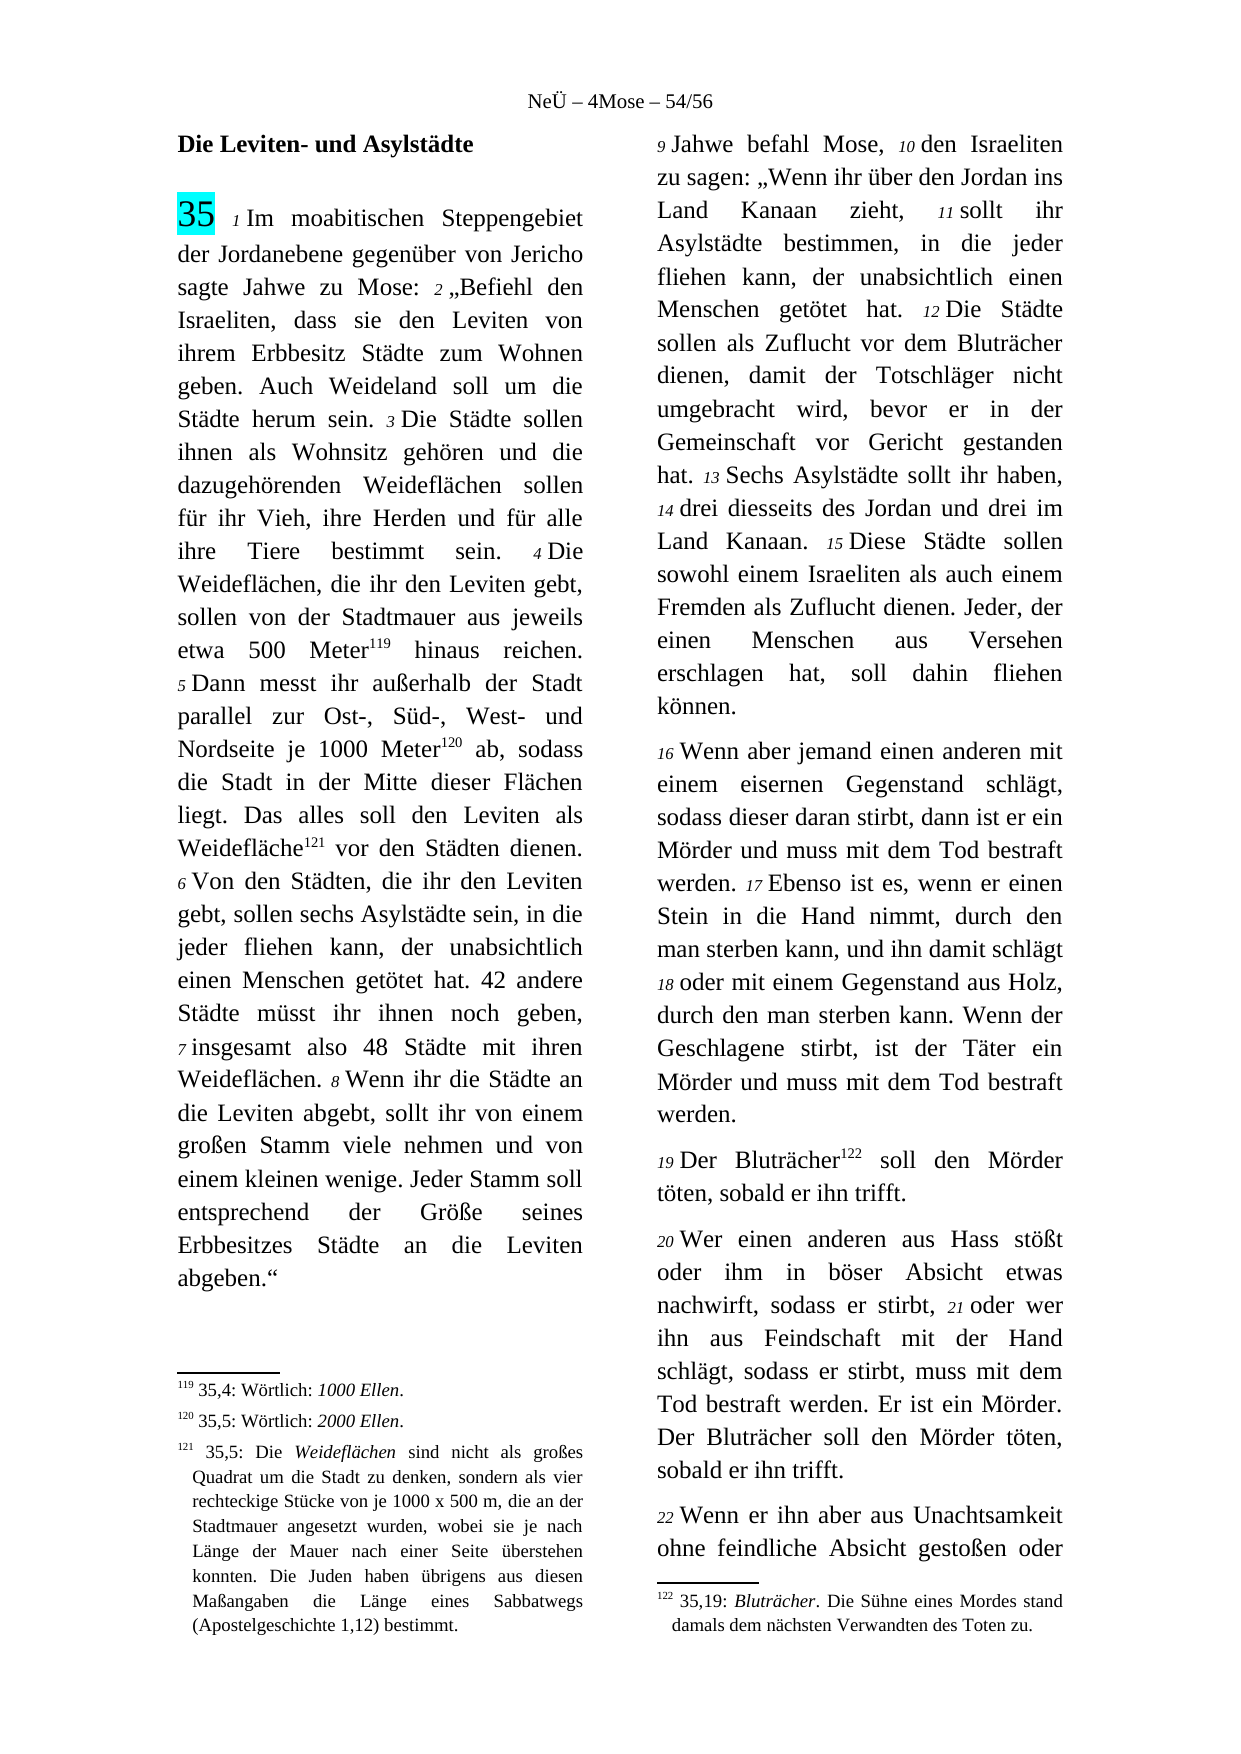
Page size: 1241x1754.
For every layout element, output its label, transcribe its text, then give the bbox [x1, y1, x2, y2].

text Die Leviten- und Asylstädte [177, 129, 583, 158]
text 35 1 Im moabitischen Steppengebiet der Jordanebene gegenüber von Jericho sagte Jahwe zu Mose: 2 „Befiehl den Israeliten, dass sie den Leviten von ihrem Erbbesitz Städte zum Wohnen geben. Auch Weideland soll um die Städte herum sein. 3 Die Städte sollen ihnen als Wohnsitz gehören und die dazugehörenden Weideflächen sollen für ihr Vieh, ihre Herden und für alle ihre Tiere bestimmt sein. 4 Die Weideflächen, die ihr den Leviten gebt, sollen von der Stadtmauer aus jeweils etwa 500 Meter hinaus reichen. 5 Dann messt ihr außerhalb der Stadt parallel zur Ost-, Süd-, West- und Nordseite je 1000 Meter ab, sodass die Stadt in der Mitte dieser Flächen liegt. Das alles soll den Leviten als Weidefläche vor den Städten dienen. 6 Von den Städten, die ihr den Leviten gebt, sollen sechs Asylstädte sein, in die jeder fliehen kann, der unabsichtlich einen Menschen getötet hat. 42 andere Städte müsst ihr ihnen noch geben, 7 insgesamt also 48 Städte mit ihren Weideflächen. 8 Wenn ihr die Städte an die Leviten abgebt, sollt ihr von einem großen Stamm viele nehmen und von einem kleinen wenige. Jeder Stamm soll entsprechend der Größe seines Erbbesitzes Städte an die Leviten abgeben.“ [177, 192, 583, 1291]
text 9 Jahwe befahl Mose, 10 den Israeliten zu sagen: „Wenn ihr über den Jordan ins Land Kanaan zieht, 11 sollt ihr Asylstädte bestimmen, in die jeder fliehen kann, der unabsichtlich einen Menschen getötet hat. 12 Die Städte sollen als Zuflucht vor dem Bluträcher dienen, damit der Totschläger nicht umgebracht wird, bevor er in der Gemeinschaft vor Gericht gestanden hat. 13 Sechs Asylstädte sollt ihr haben, 14 drei diesseits des Jordan und drei im Land Kanaan. 15 Diese Städte sollen sowohl einem Israeliten als auch einem Fremden als Zuflucht dienen. Jeder, der einen Menschen aus Versehen erschlagen hat, soll dahin fliehen können. [657, 129, 1063, 719]
text 16 Wenn aber jemand einen anderen mit einem eisernen Gegenstand schlägt, sodass dieser daran stirbt, dann ist er ein Mörder und muss mit dem Tod bestraft werden. 17 Ebenso ist es, wenn er einen Stein in die Hand nimmt, durch den man sterben kann, und ihn damit schlägt 18 oder mit einem Gegenstand aus Holz, durch den man sterben kann. Wenn der Geschlagene stirbt, ist der Täter ein Mörder und muss mit dem Tod bestraft werden. [657, 736, 1063, 1128]
text 20 Wer einen anderen aus Hass stößt oder ihm in böser Absicht etwas nachwirft, sodass er stirbt, 21 oder wer ihn aus Feindschaft mit der Hand schlägt, sodass er stirbt, muss mit dem Tod bestraft werden. Er ist ein Mörder. Der Bluträcher soll den Mörder töten, sobald er ihn trifft. [657, 1224, 1063, 1483]
text 19 Der Bluträcher soll den Mörder töten, sobald er ihn trifft. [657, 1145, 1063, 1207]
